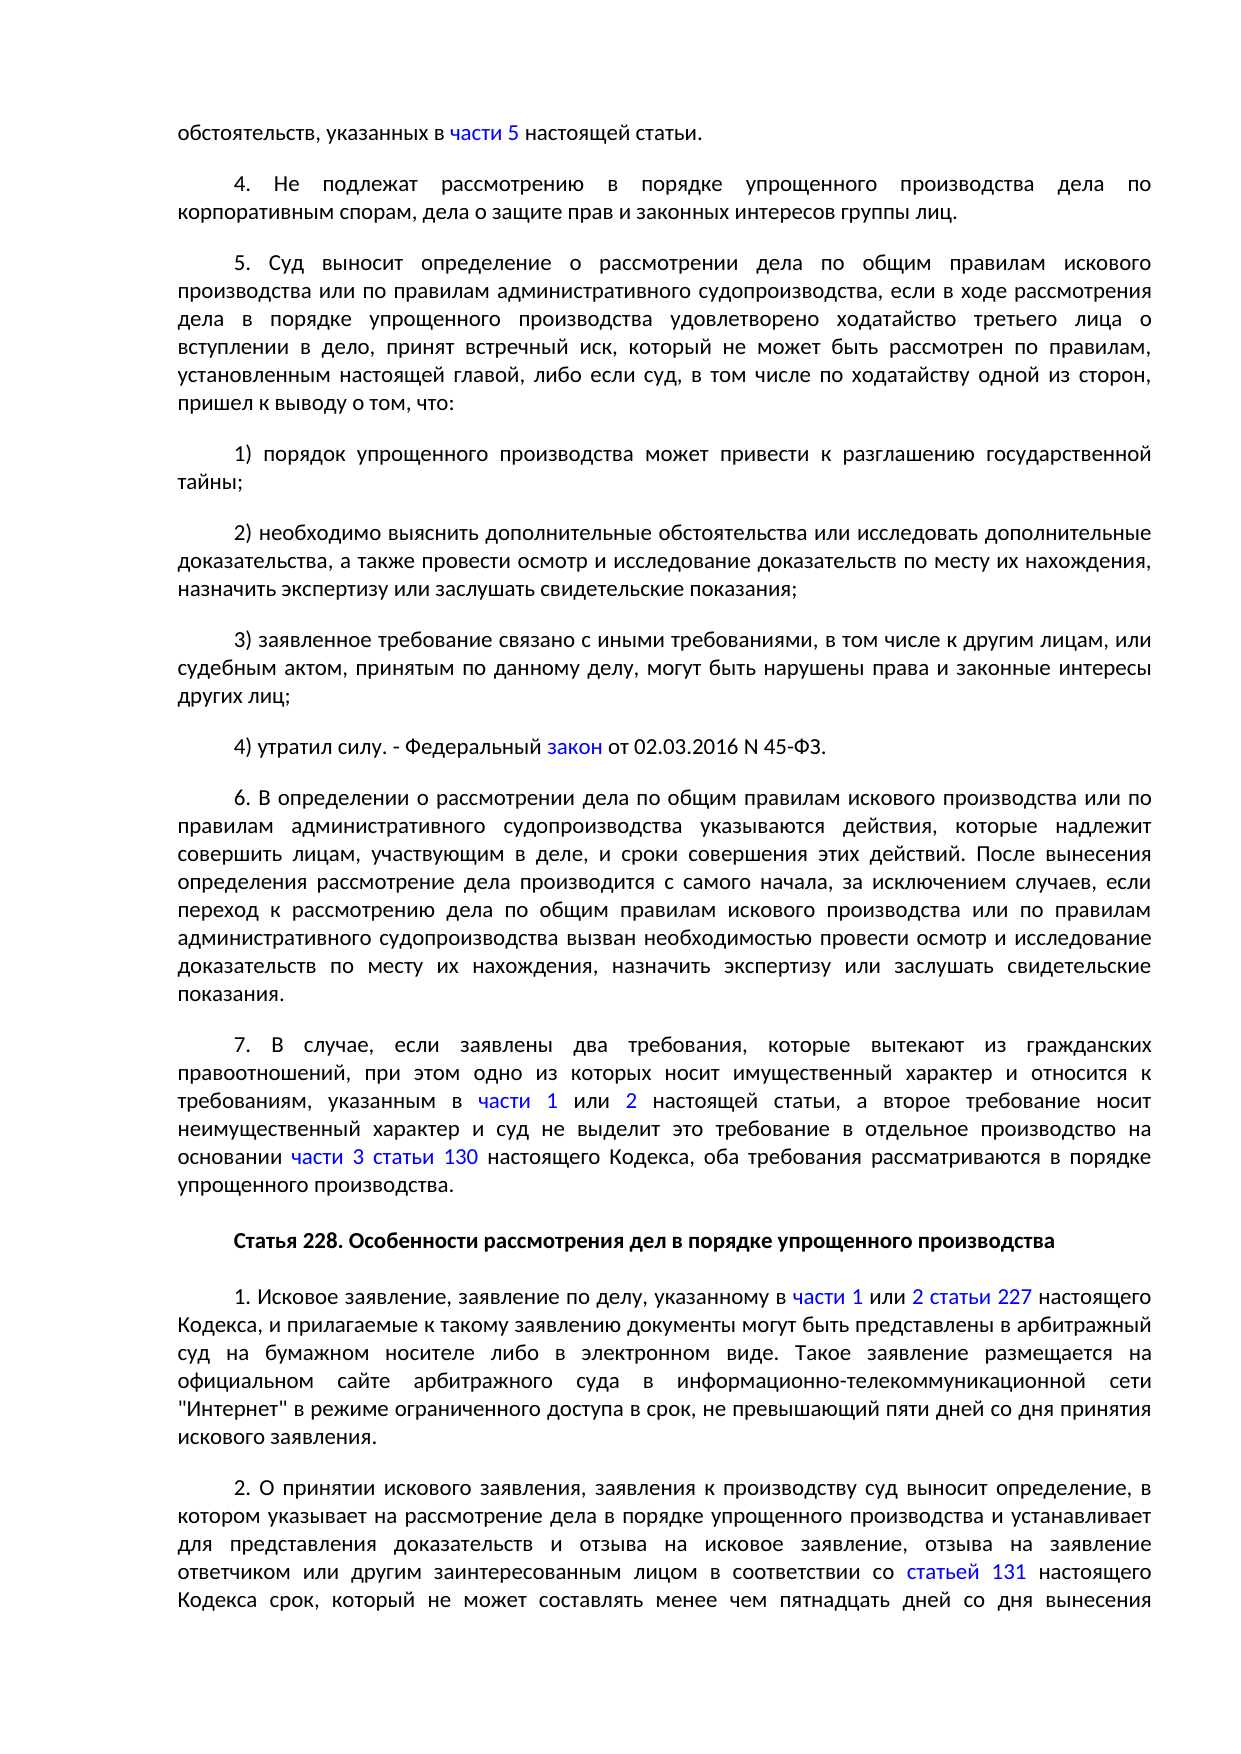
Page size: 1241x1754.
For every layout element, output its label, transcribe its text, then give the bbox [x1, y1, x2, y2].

text 6. В определении о рассмотрении дела по общим правилам искового производства или по правилам административного судопроизводства указываются действия, которые надлежит совершить лицам, участвующим в деле, и сроки совершения этих действий. После вынесения определения рассмотрение дела производится с самого начала, за исключением случаев, если переход к рассмотрению дела по общим правилам искового производства или по правилам административного судопроизводства вызван необходимостью провести осмотр и исследование доказательств по месту их нахождения, назначить экспертизу или заслушать свидетельские показания. [177, 783, 1152, 1007]
text 1. Исковое заявление, заявление по делу, указанному в части 1 или 2 статьи 227 настоящего Кодекса, и прилагаемые к такому заявлению документы могут быть представлены в арбитражный суд на бумажном носителе либо в электронном виде. Такое заявление размещается на официальном сайте арбитражного суда в информационно-телекоммуникационной сети "Интернет" в режиме ограниченного доступа в срок, не превышающий пяти дней со дня принятия искового заявления. [177, 1282, 1152, 1450]
text 1) порядок упрощенного производства может привести к разглашению государственной тайны; [177, 439, 1152, 495]
text 4) утратил силу. - Федеральный закон от 02.03.2016 N 45-ФЗ. [177, 732, 1152, 760]
text 5. Суд выносит определение о рассмотрении дела по общим правилам искового производства или по правилам административного судопроизводства, если в ходе рассмотрения дела в порядке упрощенного производства удовлетворено ходатайство третьего лица о вступлении в дело, принят встречный иск, который не может быть рассмотрен по правилам, установленным настоящей главой, либо если суд, в том числе по ходатайству одной из сторон, пришел к выводу о том, что: [177, 248, 1152, 416]
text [177, 1473, 1152, 1613]
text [177, 118, 1152, 146]
title Статья 228. Особенности рассмотрения дел в порядке упрощенного производства [177, 1226, 1152, 1254]
text 2) необходимо выяснить дополнительные обстоятельства или исследовать дополнительные доказательства, а также провести осмотр и исследование доказательств по месту их нахождения, назначить экспертизу или заслушать свидетельские показания; [177, 518, 1152, 602]
text 4. Не подлежат рассмотрению в порядке упрощенного производства дела по корпоративным спорам, дела о защите прав и законных интересов группы лиц. [177, 169, 1152, 225]
text 3) заявленное требование связано с иными требованиями, в том числе к другим лицам, или судебным актом, принятым по данному делу, могут быть нарушены права и законные интересы других лиц; [177, 625, 1152, 709]
text 7. В случае, если заявлены два требования, которые вытекают из гражданских правоотношений, при этом одно из которых носит имущественный характер и относится к требованиям, указанным в части 1 или 2 настоящей статьи, а второе требование носит неимущественный характер и суд не выделит это требование в отдельное производство на основании части 3 статьи 130 настоящего Кодекса, оба требования рассматриваются в порядке упрощенного производства. [177, 1030, 1152, 1198]
